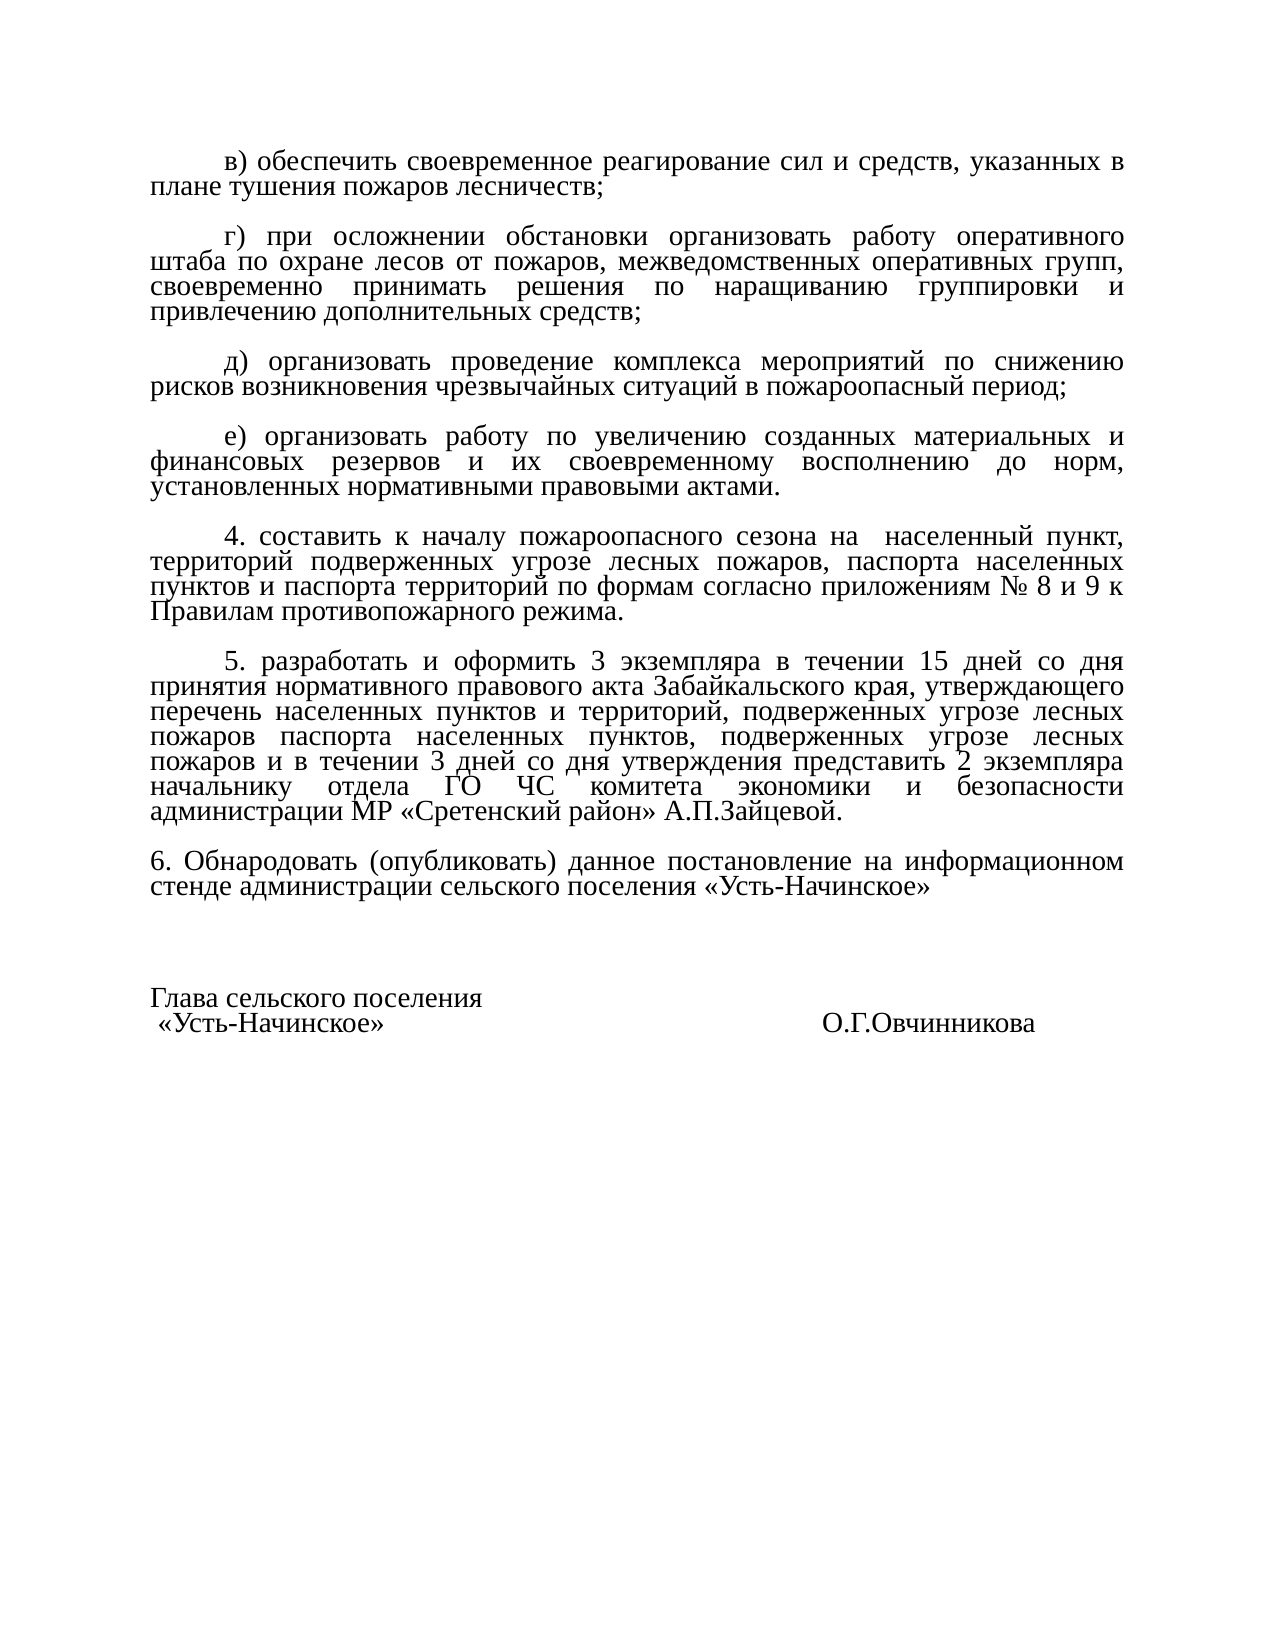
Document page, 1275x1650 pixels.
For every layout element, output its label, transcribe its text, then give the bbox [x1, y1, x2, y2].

text д) организовать проведение комплекса мероприятий по снижению рисков возникновения чрезвычайных ситуаций в пожароопасный период; [150, 350, 1125, 400]
text г) при осложнении обстановки организовать работу оперативного штаба по охране лесов от пожаров, межведомственных оперативных групп, своевременно принимать решения по наращиванию группировки и привлечению дополнительных средств; [150, 225, 1125, 325]
text 6. Обнародовать (опубликовать) данное постановление на информационном стенде администрации сельского поселения «Усть-Начинское» [150, 850, 1125, 900]
text в) обеспечить своевременное реагирование сил и средств, указанных в плане тушения пожаров лесничеств; [150, 150, 1125, 200]
text «Усть-Начинское» О.Г.Овчинникова [150, 1012, 1125, 1037]
text 5. разработать и оформить 3 экземпляра в течении 15 дней со дня принятия нормативного правового акта Забайкальского края, утверждающего перечень населенных пунктов и территорий, подверженных угрозе лесных пожаров паспорта населенных пунктов, подверженных угрозе лесных пожаров и в течении 3 дней со дня утверждения представить 2 экземпляра начальнику отдела ГО ЧС комитета экономики и безопасности администрации МР «Сретенский район» А.П.Зайцевой. [150, 650, 1125, 825]
text е) организовать работу по увеличению созданных материальных и финансовых резервов и их своевременному восполнению до норм, установленных нормативными правовыми актами. [150, 425, 1125, 500]
text 4. составить к началу пожароопасного сезона на населенный пункт, территорий подверженных угрозе лесных пожаров, паспорта населенных пунктов и паспорта территорий по формам согласно приложениям № 8 и 9 к Правилам противопожарного режима. [150, 525, 1125, 625]
text Глава сельского поселения [150, 987, 1125, 1012]
